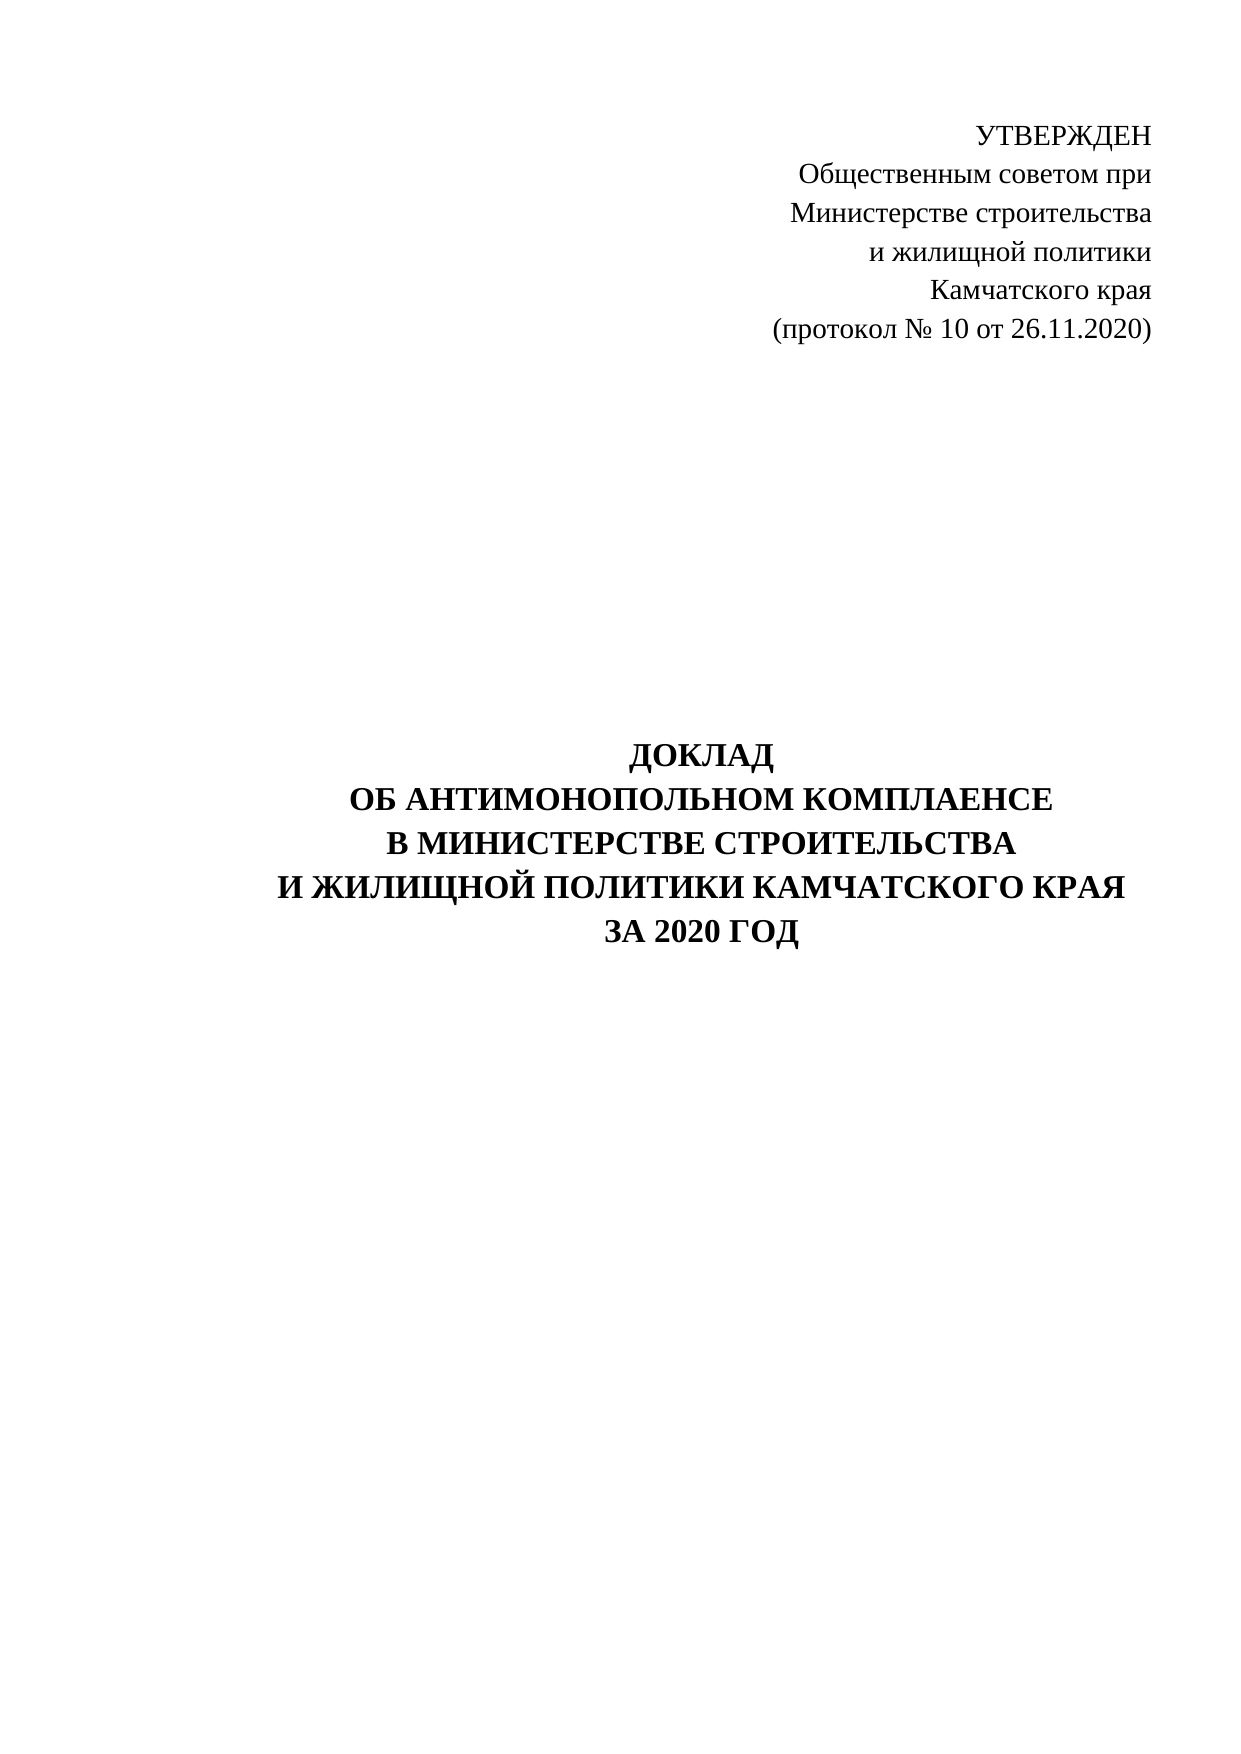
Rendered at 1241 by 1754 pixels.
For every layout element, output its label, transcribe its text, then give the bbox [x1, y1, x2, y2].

text и жилищной политики [177, 234, 1152, 267]
text Камчатского края [177, 272, 1152, 306]
text И ЖИЛИЩНОЙ ПОЛИТИКИ КАМЧАТСКОГО КРАЯ [177, 867, 1152, 905]
text В МИНИСТЕРСТВЕ СТРОИТЕЛЬСТВА [177, 823, 1152, 861]
text Общественным советом при [177, 157, 1152, 190]
text Министерстве строительства [177, 195, 1152, 229]
text (протокол № 10 от 26.11.2020) [177, 311, 1152, 344]
text ДОКЛАД [177, 735, 1152, 773]
text ЗА 2020 ГОД [177, 911, 1152, 949]
text УТВЕРЖДЕН [177, 118, 1152, 152]
text ОБ АНТИМОНОПОЛЬНОМ КОМПЛАЕНСЕ [177, 779, 1152, 817]
